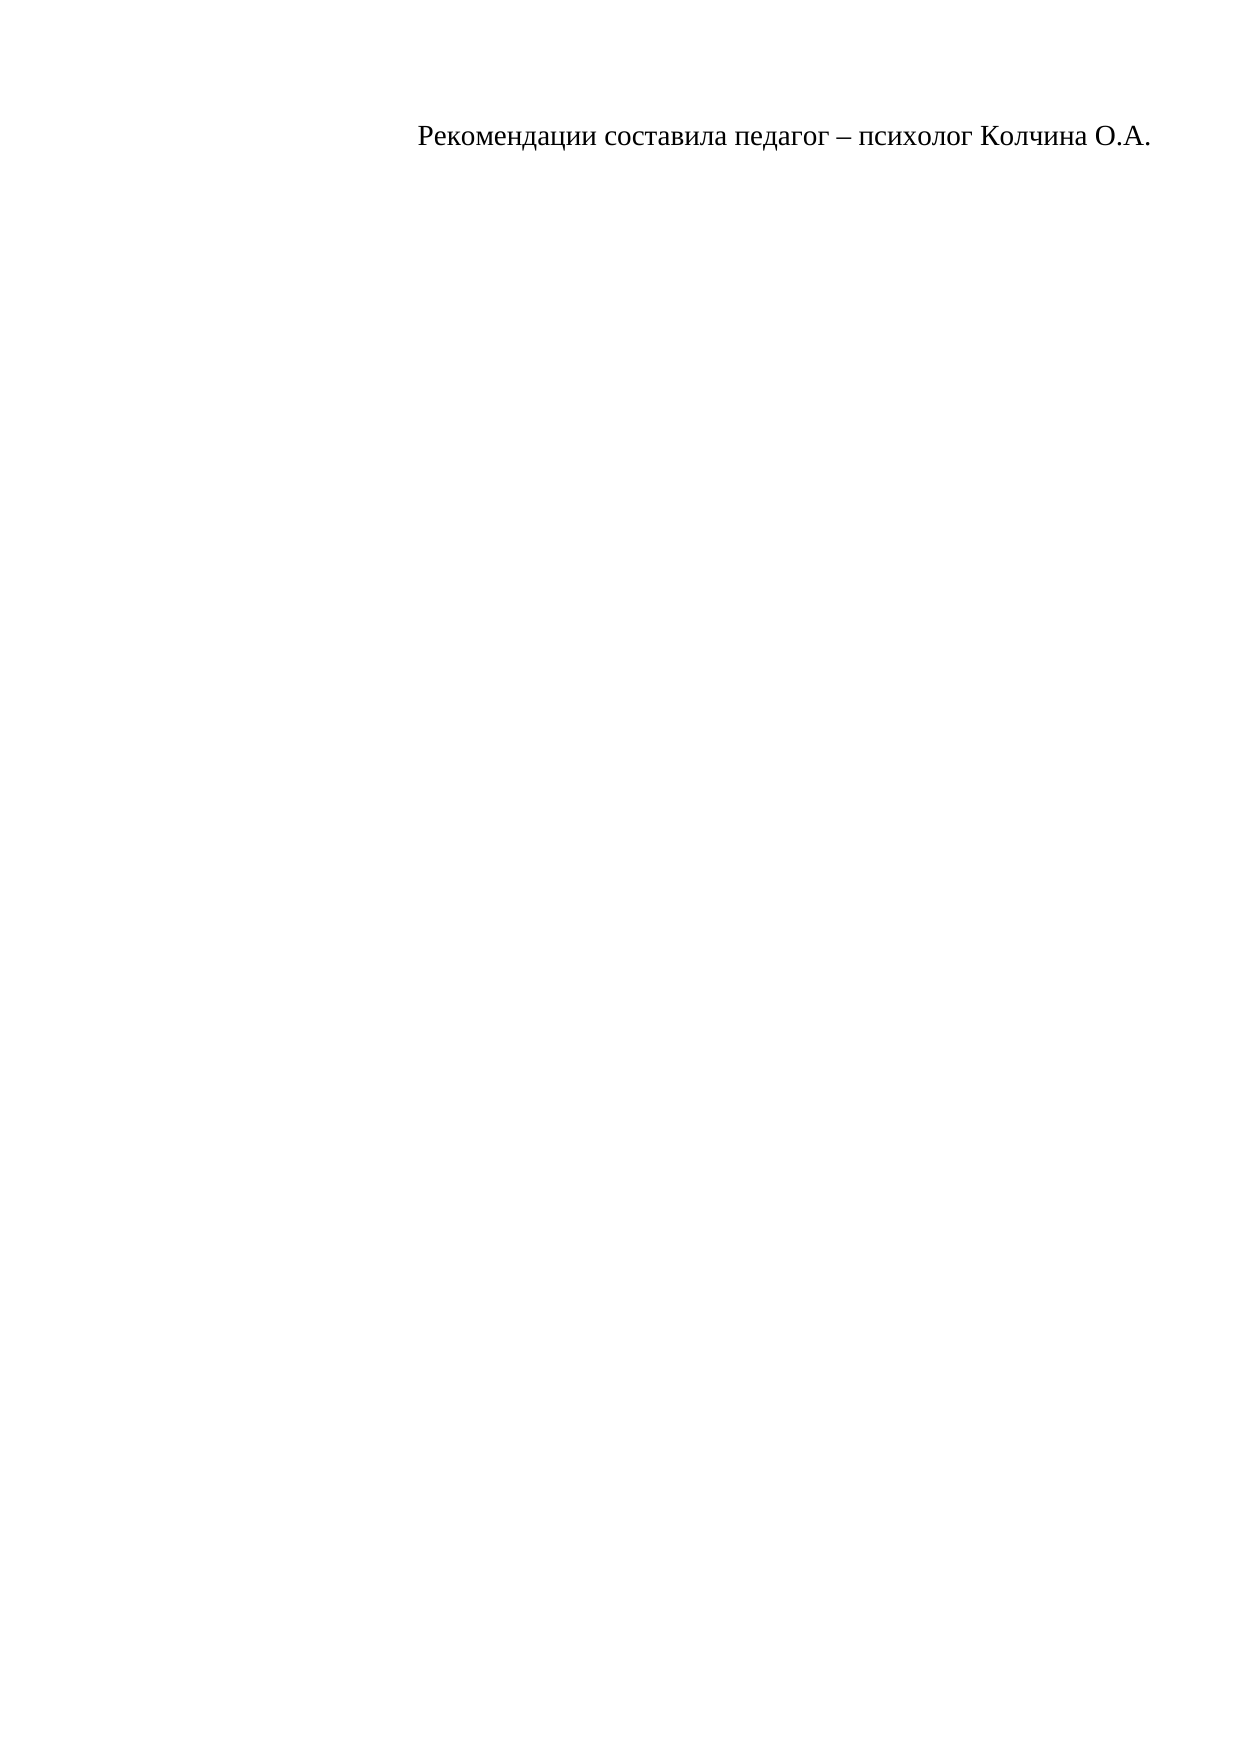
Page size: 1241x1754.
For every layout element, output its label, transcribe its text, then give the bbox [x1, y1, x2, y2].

text Рекомендации составила педагог – психолог Колчина О.А. [118, 118, 1152, 152]
